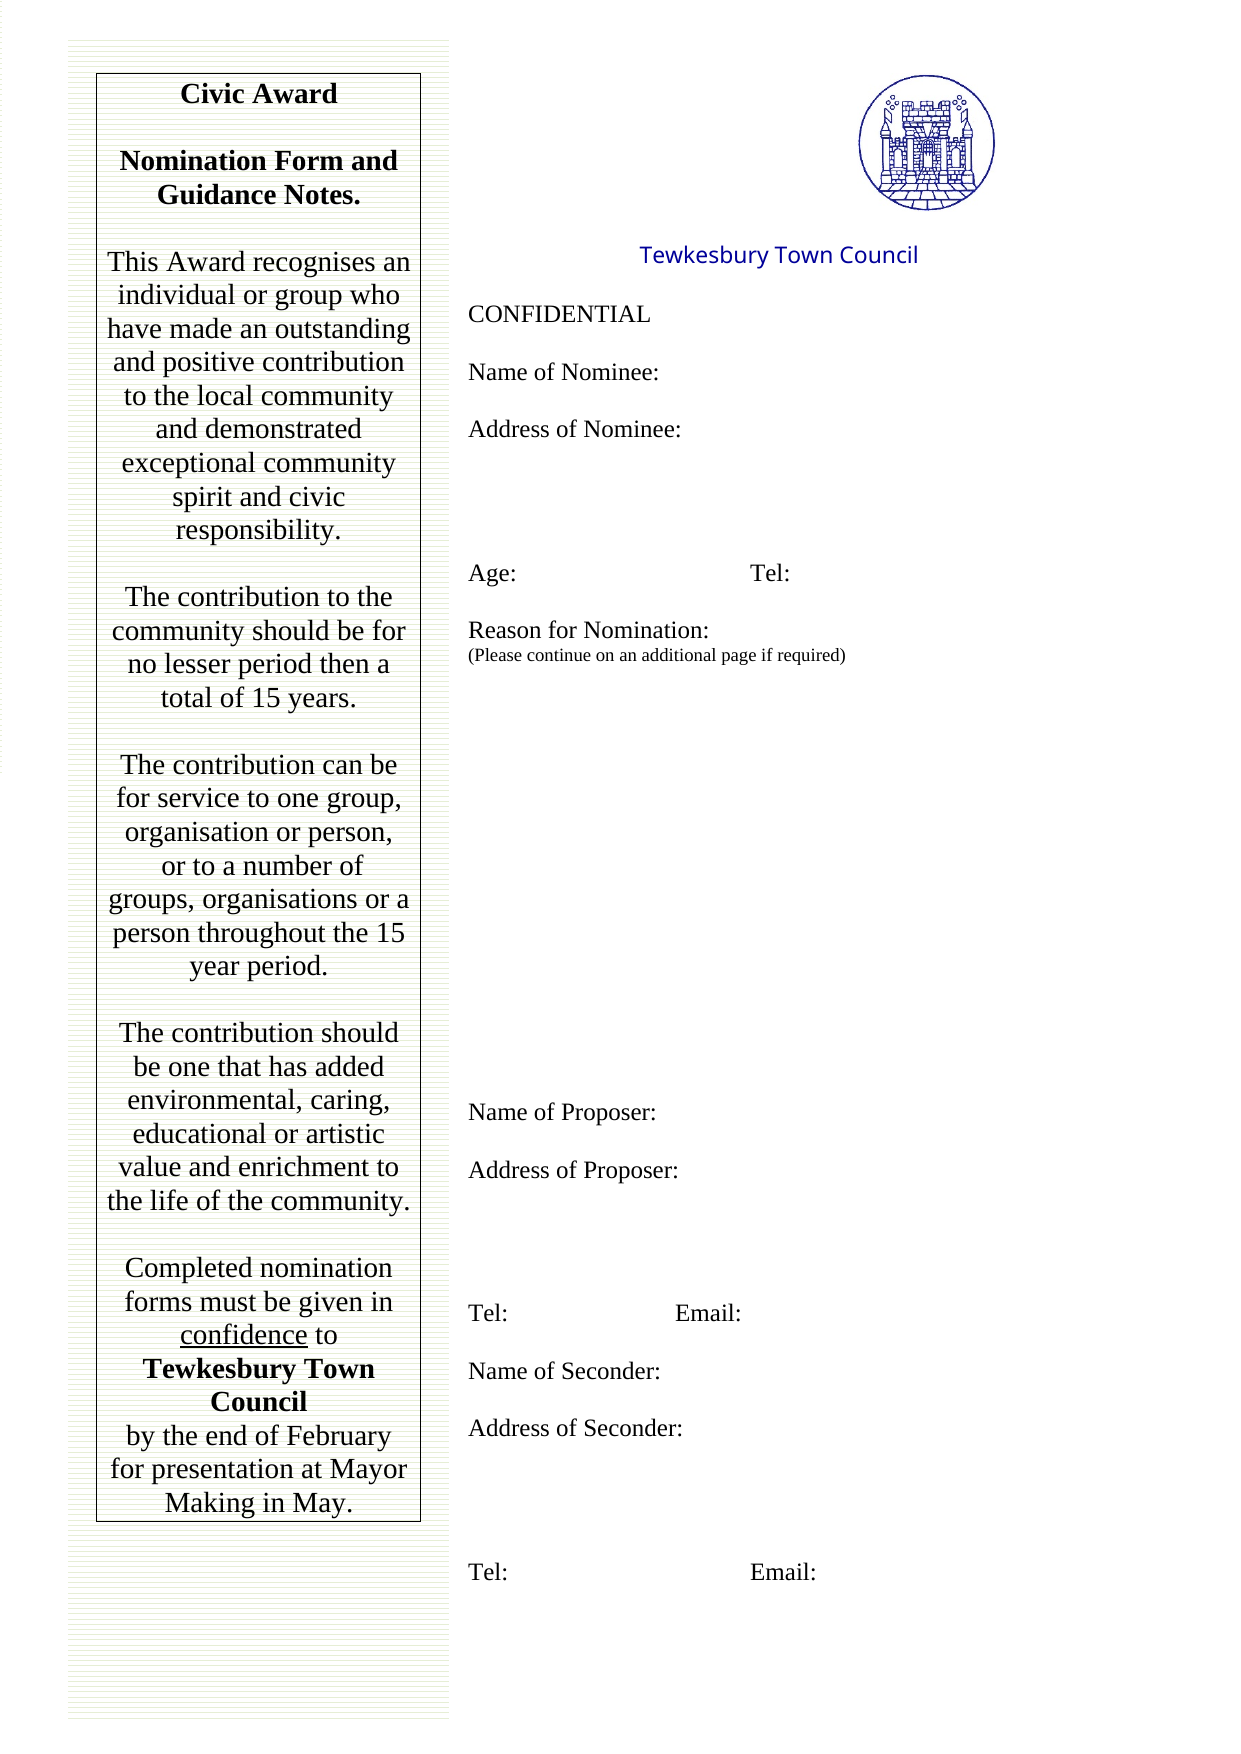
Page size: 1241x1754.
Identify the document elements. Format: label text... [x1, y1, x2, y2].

picture [857, 73, 997, 212]
text Tel: Email: [449, 1557, 1090, 1586]
text Tewkesbury Town Council [449, 239, 1090, 271]
text Name of Seconder: [449, 1356, 1090, 1385]
text Address of Proposer: [449, 1155, 1090, 1183]
text CONFIDENTIAL [449, 299, 1090, 328]
text Tel: Email: [449, 1298, 1090, 1327]
text Address of Seconder: [449, 1413, 1090, 1442]
text Age: Tel: [449, 558, 1090, 587]
text Name of Nominee: [449, 357, 1090, 386]
text Address of Nominee: [449, 414, 1090, 443]
text Reason for Nomination: [449, 616, 1090, 644]
text (Please continue on an additional page if required) [449, 644, 1090, 666]
text Name of Proposer: [449, 1097, 1090, 1126]
